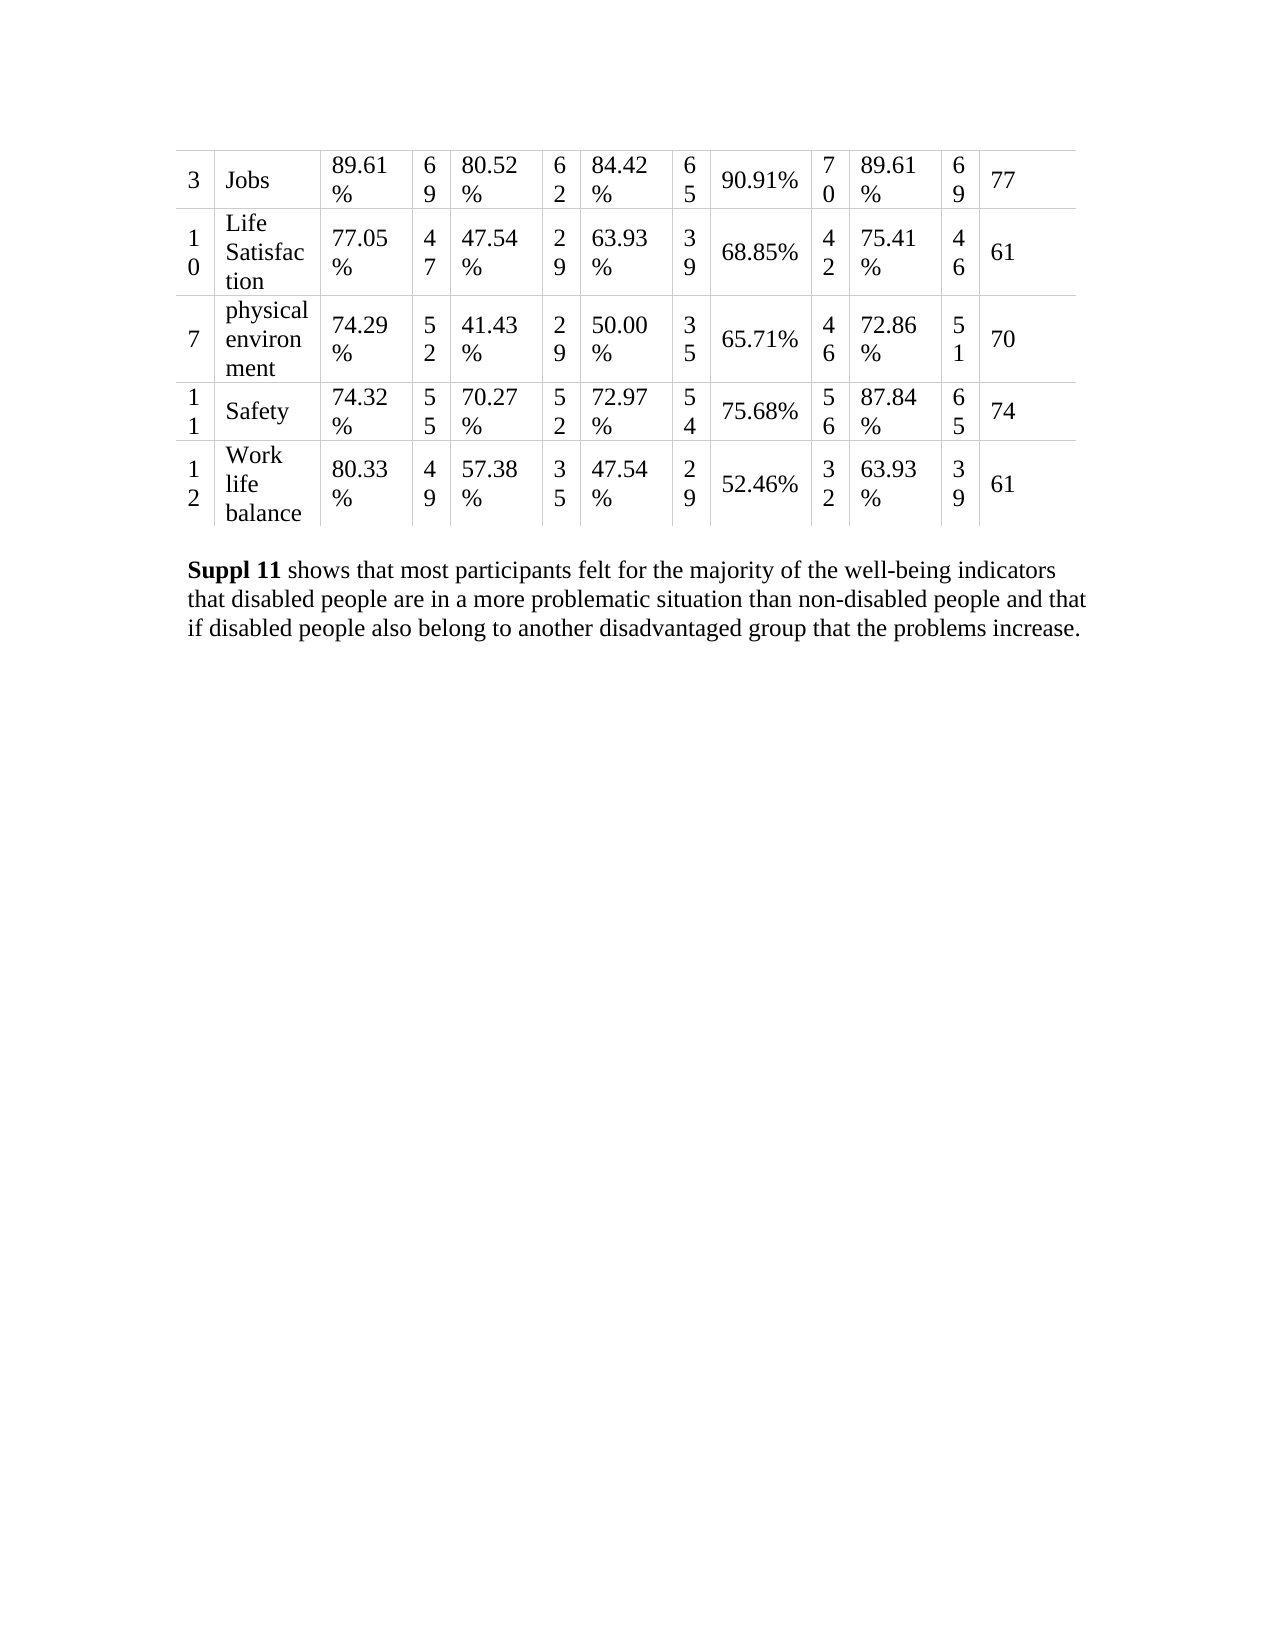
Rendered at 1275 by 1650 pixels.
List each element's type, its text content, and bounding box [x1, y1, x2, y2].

table_cell 29 [543, 209, 580, 295]
table_cell 3 [176, 151, 214, 208]
table_cell 80.52% [451, 151, 542, 208]
table_cell 69 [413, 151, 450, 208]
table_cell 75.68% [711, 383, 811, 439]
table_cell 41.43% [451, 296, 542, 382]
table_cell 74.32% [321, 383, 412, 439]
table_cell 65.71% [711, 296, 811, 382]
table_cell 35 [673, 296, 710, 382]
table_cell 50.00% [581, 296, 672, 382]
table_cell Safety [215, 383, 320, 439]
table_cell 32 [812, 441, 849, 526]
table_cell 90.91% [711, 151, 811, 208]
table_cell 47 [413, 209, 450, 295]
table_cell 46 [812, 296, 849, 382]
table_cell 39 [673, 209, 710, 295]
table_cell 72.86% [850, 296, 941, 382]
table_cell 56 [812, 383, 849, 439]
table_cell 12 [176, 441, 214, 526]
text Suppl 11 shows that most participants felt for the majority of the well-being indicators that disabled people are in a more problematic situation than non-disabled people and that if disabled people also belong to another disadvantaged group that the problems increase. [187, 555, 1087, 641]
table_cell 55 [413, 383, 450, 439]
table_cell 54 [673, 383, 710, 439]
table_cell 10 [176, 209, 214, 295]
table_cell 47.54% [581, 441, 672, 526]
table_cell Life Satisfaction [215, 209, 320, 295]
table_cell 75.41% [850, 209, 941, 295]
table_cell 77.05% [321, 209, 412, 295]
table_cell 61 [980, 441, 1076, 526]
table_cell 87.84% [850, 383, 941, 439]
table_cell 77 [980, 151, 1076, 208]
table_cell 89.61% [321, 151, 412, 208]
table_cell 80.33% [321, 441, 412, 526]
table_cell Jobs [215, 151, 320, 208]
table_cell 47.54% [451, 209, 542, 295]
table_cell 29 [543, 296, 580, 382]
table_cell 74 [980, 383, 1076, 439]
table_cell 11 [176, 383, 214, 439]
table_cell 57.38% [451, 441, 542, 526]
table_cell 29 [673, 441, 710, 526]
table_cell 70 [812, 151, 849, 208]
table_cell 61 [980, 209, 1076, 295]
table_cell 51 [942, 296, 979, 382]
table_cell 69 [942, 151, 979, 208]
table_cell 49 [413, 441, 450, 526]
table_cell 68.85% [711, 209, 811, 295]
table_cell 65 [942, 383, 979, 439]
table_cell 42 [812, 209, 849, 295]
table_cell 70 [980, 296, 1076, 382]
table_cell Work life balance [215, 441, 320, 526]
table_cell 39 [942, 441, 979, 526]
table_cell 72.97% [581, 383, 672, 439]
table_cell 70.27% [451, 383, 542, 439]
table_cell 52 [543, 383, 580, 439]
table_cell 89.61% [850, 151, 941, 208]
table_cell physical environment [215, 296, 320, 382]
table_cell 74.29% [321, 296, 412, 382]
table_cell 35 [543, 441, 580, 526]
table_cell 52 [413, 296, 450, 382]
table_cell 46 [942, 209, 979, 295]
table_cell 65 [673, 151, 710, 208]
table_cell 7 [176, 296, 214, 382]
table_cell 62 [543, 151, 580, 208]
table_cell 63.93% [581, 209, 672, 295]
table_cell 84.42% [581, 151, 672, 208]
table_cell 63.93% [850, 441, 941, 526]
table_cell 52.46% [711, 441, 811, 526]
